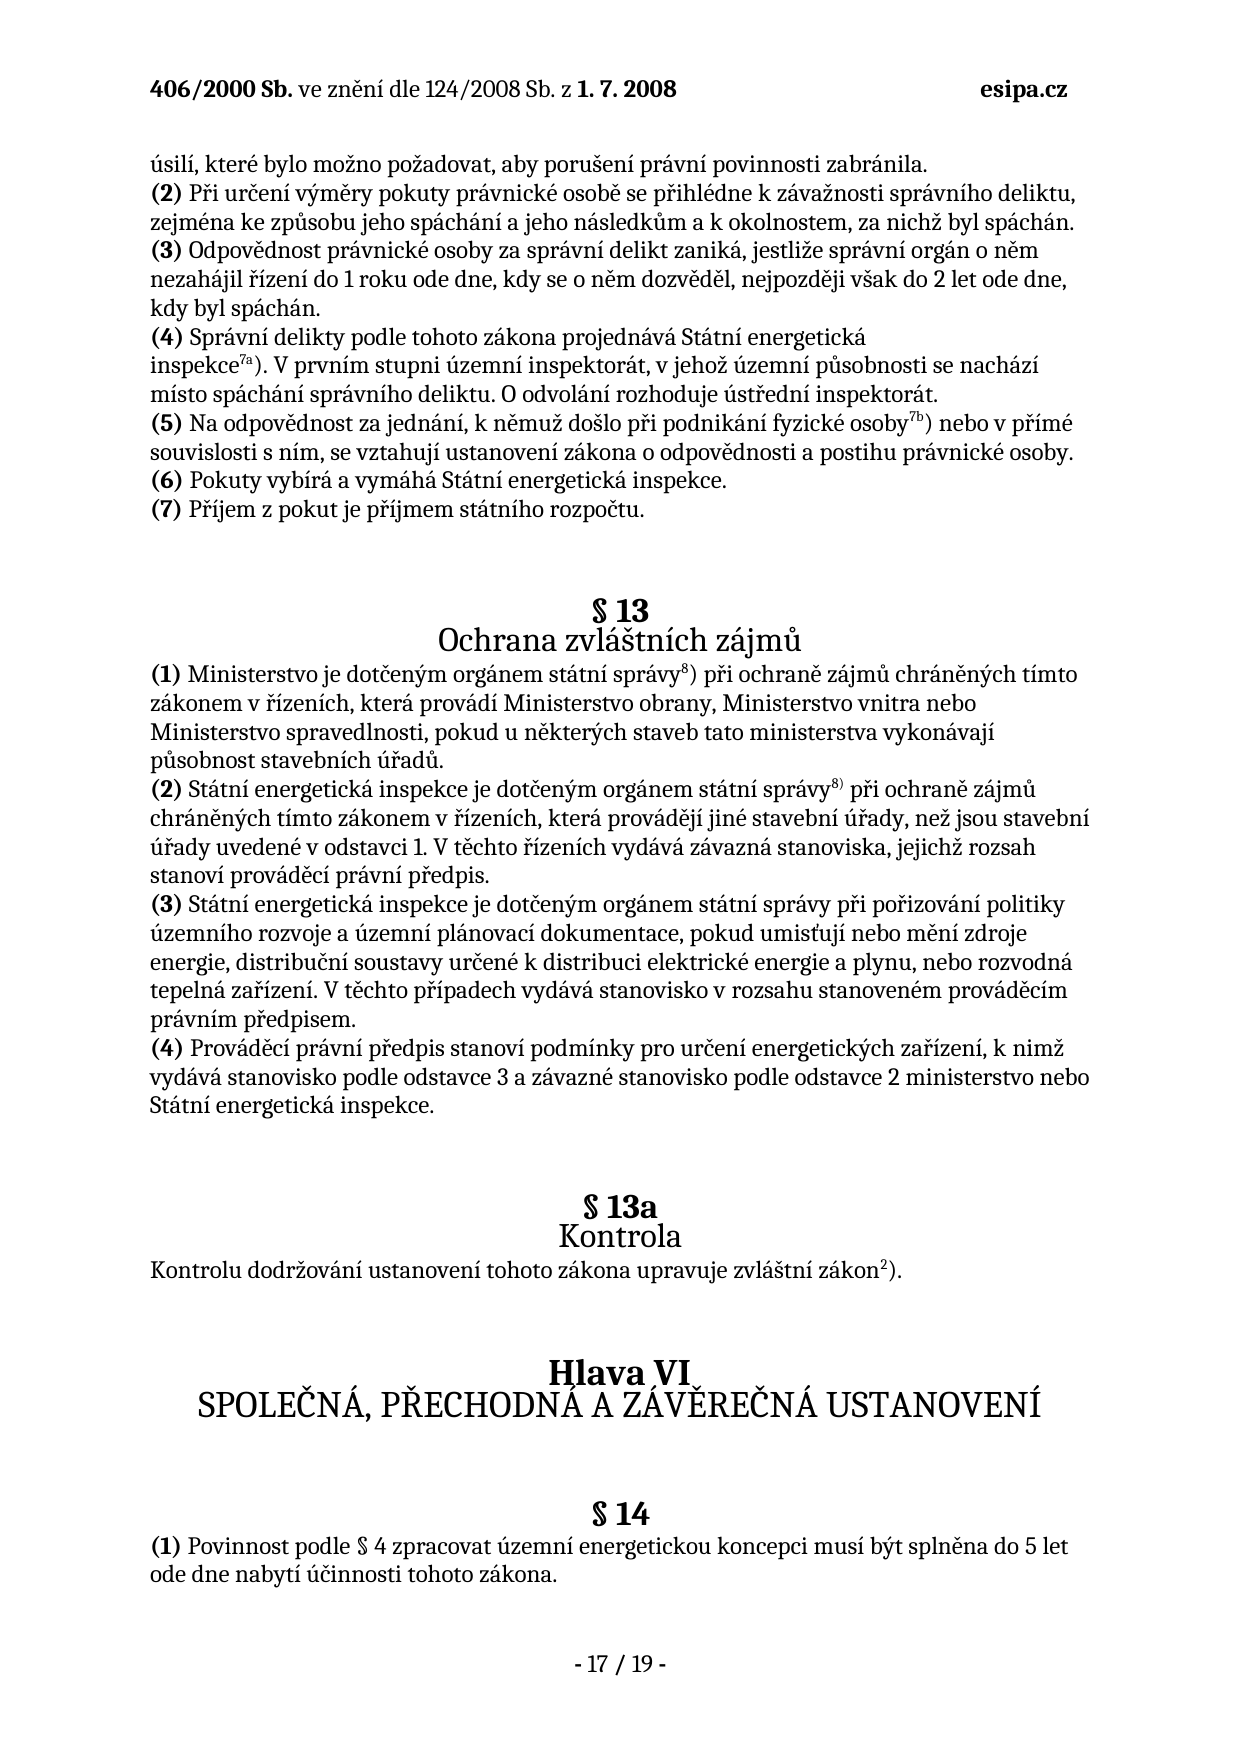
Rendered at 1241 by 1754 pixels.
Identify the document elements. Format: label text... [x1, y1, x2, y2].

subtitle § 13a -Kontrola [150, 1193, 1090, 1256]
text (5) Na odpovědnost za jednání, k němuž došlo při podnikání fyzické osoby7b) nebo v přímé souvislosti s ním, se vztahují ustanovení zákona o odpovědnosti a postihu právnické osoby. [150, 409, 1090, 466]
text (4) Správní delikty podle tohoto zákona projednává Státní energetická inspekce7a). V prvním stupni územní inspektorát, v jehož územní působnosti se nachází místo spáchání správního deliktu. O odvolání rozhoduje ústřední inspektorát. [150, 322, 1090, 409]
text (7) Příjem z pokut je příjmem státního rozpočtu. [150, 495, 1090, 524]
subtitle § 14 [150, 1500, 1090, 1532]
text (6) Pokuty vybírá a vymáhá Státní energetická inspekce. [150, 466, 1090, 495]
text (3) Odpovědnost právnické osoby za správní delikt zaniká, jestliže správní orgán o něm nezahájil řízení do 1 roku ode dne, kdy se o něm dozvěděl, nejpozději však do 2 let ode dne, kdy byl spáchán. [150, 236, 1090, 322]
subtitle § 13 -Ochrana zvláštních zájmů [150, 597, 1090, 660]
text (3) Státní energetická inspekce je dotčeným orgánem státní správy při pořizování politiky územního rozvoje a územní plánovací dokumentace, pokud umisťují nebo mění zdroje energie, distribuční soustavy určené k distribuci elektrické energie a plynu, nebo rozvodná tepelná zařízení. V těchto případech vydává stanovisko v rozsahu stanoveném prováděcím právním předpisem. [150, 890, 1090, 1034]
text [150, 150, 1090, 179]
text (2) Při určení výměry pokuty právnické osobě se přihlédne k závažnosti správního deliktu, zejména ke způsobu jeho spáchání a jeho následkům a k okolnostem, za nichž byl spáchán. [150, 179, 1090, 236]
text (4) Prováděcí právní předpis stanoví podmínky pro určení energetických zařízení, k nimž vydává stanovisko podle odstavce 3 a závazné stanovisko podle odstavce 2 ministerstvo nebo Státní energetická inspekce. [150, 1034, 1090, 1120]
text (1) Povinnost podle § 4 zpracovat územní energetickou koncepci musí být splněna do 5 let ode dne nabytí účinnosti tohoto zákona. [150, 1532, 1090, 1589]
text Kontrolu dodržování ustanovení tohoto zákona upravuje zvláštní zákon2). [150, 1256, 1090, 1285]
subtitle Hlava VI -Společná, přechodná a závěrečná ustanovení [150, 1358, 1090, 1427]
text (2) Státní energetická inspekce je dotčeným orgánem státní správy8) při ochraně zájmů chráněných tímto zákonem v řízeních, která provádějí jiné stavební úřady, než jsou stavební úřady uvedené v odstavci 1. V těchto řízeních vydává závazná stanoviska, jejichž rozsah stanoví prováděcí právní předpis. [150, 775, 1090, 890]
text (1) Ministerstvo je dotčeným orgánem státní správy8) při ochraně zájmů chráněných tímto zákonem v řízeních, která provádí Ministerstvo obrany, Ministerstvo vnitra nebo Ministerstvo spravedlnosti, pokud u některých staveb tato ministerstva vykonávají působnost stavebních úřadů. [150, 660, 1090, 775]
